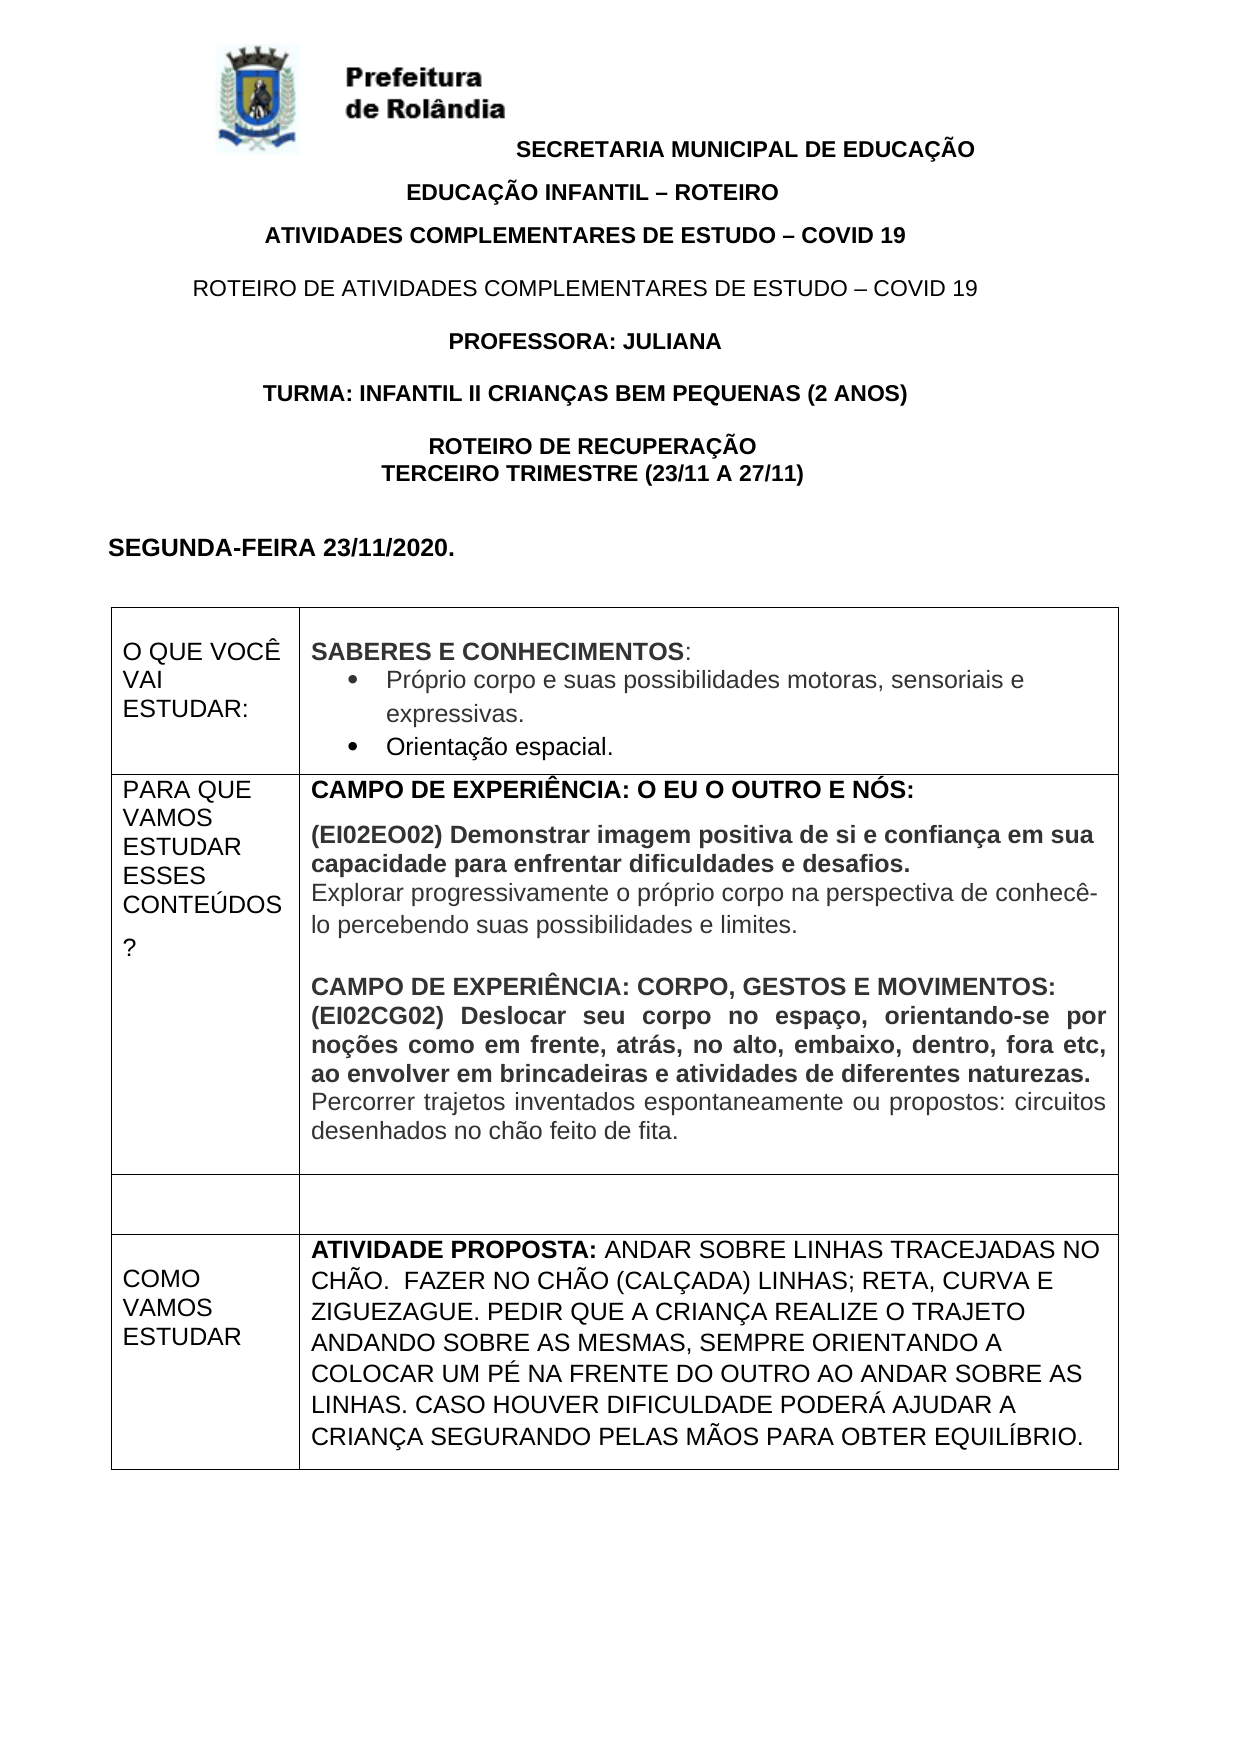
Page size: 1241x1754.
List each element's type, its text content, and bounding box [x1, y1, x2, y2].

text TERCEIRO TRIMESTRE (23/11 A 27/11) [123, 459, 1062, 486]
table_cell CAMPO DE EXPERIÊNCIA: O EU O OUTRO E NÓS: (EI02EO02) Demonstrar imagem positiva de si e confiança em sua capacidade para enfrentar dificuldades e desafios. Explorar progressivamente o próprio corpo na perspectiva de conhecê-lo percebendo suas possibilidades e limites. CAMPO DE EXPERIÊNCIA: CORPO, GESTOS E MOVIMENTOS: (EI02CG02) Deslocar seu corpo no espaço, orientando-se por noções como em frente, atrás, no alto, embaixo, dentro, fora etc, ao envolver em brincadeiras e atividades de diferentes naturezas. Percorrer trajetos inventados espontaneamente ou propostos: circuitos desenhados no chão feito de fita. [300, 775, 1118, 1173]
table_cell PARA QUE VAMOS ESTUDAR ESSES CONTEÚDOS? [112, 775, 299, 1173]
text ATIVIDADES COMPLEMENTARES DE ESTUDO – COVID 19 [108, 222, 1062, 249]
table_cell COMO VAMOS ESTUDAR [112, 1235, 299, 1469]
text ROTEIRO DE RECUPERAÇÃO [123, 433, 1062, 459]
table_header SABERES E CONHECIMENTOS: Próprio corpo e suas possibilidades motoras, sensoriais e expressivas. Orientação espacial. [300, 608, 1118, 773]
picture [194, 44, 516, 158]
table_header O QUE VOCÊ VAI ESTUDAR: [112, 608, 299, 773]
text PROFESSORA: JULIANA [108, 328, 1062, 354]
table_cell [300, 1175, 1118, 1234]
table_cell [112, 1175, 299, 1234]
text EDUCAÇÃO INFANTIL – ROTEIRO [123, 179, 1062, 206]
text ROTEIRO DE ATIVIDADES COMPLEMENTARES DE ESTUDO – COVID 19 [108, 275, 1062, 301]
text TURMA: INFANTIL II CRIANÇAS BEM PEQUENAS (2 ANOS) [108, 380, 1062, 407]
table_cell ATIVIDADE PROPOSTA: ANDAR SOBRE LINHAS TRACEJADAS NO CHÃO. FAZER NO CHÃO (CALÇADA) LINHAS; RETA, CURVA E ZIGUEZAGUE. PEDIR QUE A CRIANÇA REALIZE O TRAJETO ANDANDO SOBRE AS MESMAS, SEMPRE ORIENTANDO A COLOCAR UM PÉ NA FRENTE DO OUTRO AO ANDAR SOBRE AS LINHAS. CASO HOUVER DIFICULDADE PODERÁ AJUDAR A CRIANÇA SEGURANDO PELAS MÃOS PARA OBTER EQUILÍBRIO. [300, 1235, 1118, 1469]
text SEGUNDA-FEIRA 23/11/2020. [108, 533, 1062, 561]
